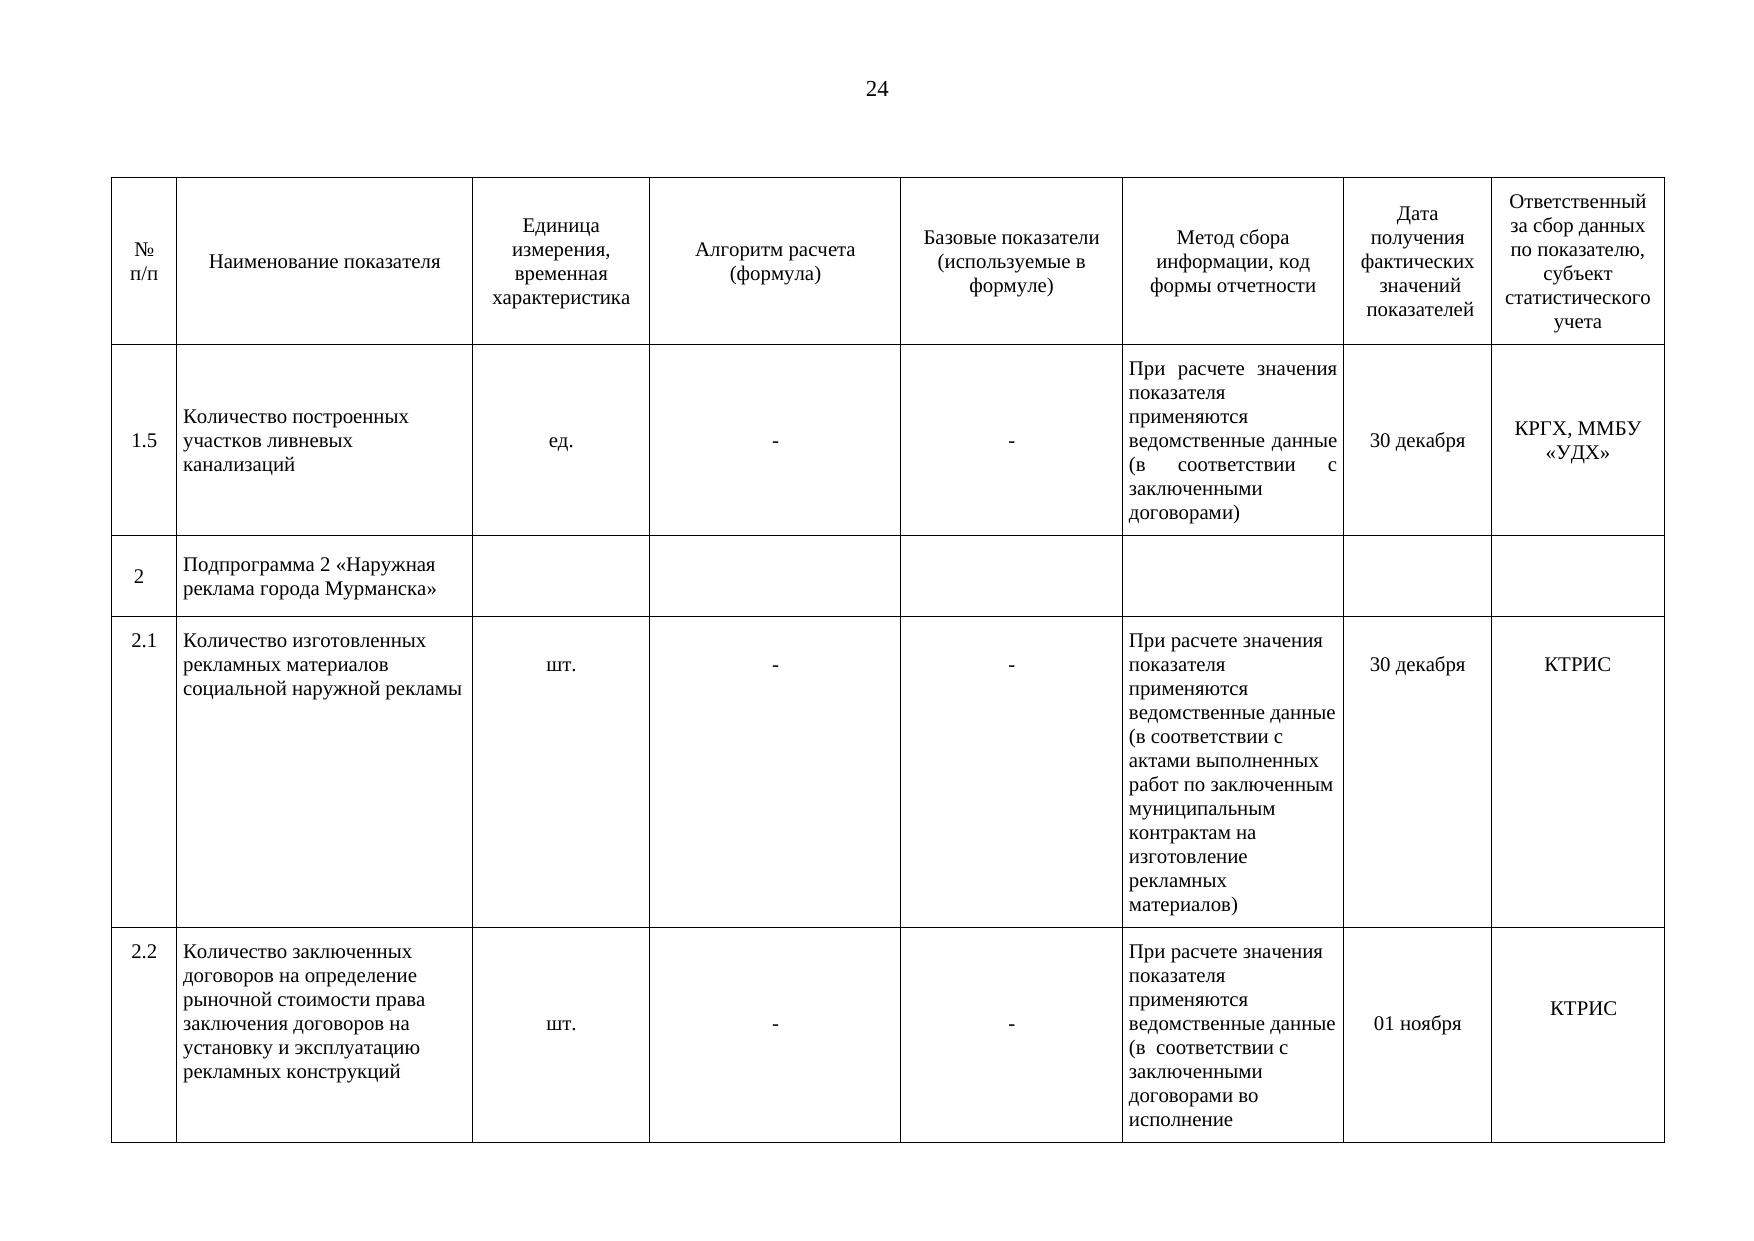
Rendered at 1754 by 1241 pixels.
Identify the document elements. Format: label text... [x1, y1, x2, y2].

table_header Метод сбора информации, код формы отчетности [1123, 178, 1343, 344]
table_cell 30 декабря [1344, 345, 1491, 534]
table_cell - [901, 928, 1122, 1142]
table_cell Подпрограмма 2 «Наружная реклама города Мурманска» [177, 536, 472, 616]
table_cell - [650, 345, 900, 534]
table_cell 2.2 [112, 928, 176, 1142]
table_cell КТРИС [1492, 617, 1664, 927]
table_header Ответственный за сбор данных по показателю, субъект статистического учета [1492, 178, 1664, 344]
table_cell 01 ноября [1344, 928, 1491, 1142]
table_header Базовые показатели (используемые в формуле) [901, 178, 1122, 344]
table_cell 1.5 [112, 345, 176, 534]
table_cell - [650, 928, 900, 1142]
table_cell [1344, 536, 1491, 616]
table_header № п/п [112, 178, 176, 344]
table_header Дата получения фактических значений показателей [1344, 178, 1491, 344]
table_header Единица измерения, временная характеристика [473, 178, 649, 344]
table_header Алгоритм расчета (формула) [650, 178, 900, 344]
table_cell шт. [473, 617, 649, 927]
table_cell При расчете значения показателя применяются ведомственные данные (в соответствии с заключенными договорами) [1123, 345, 1343, 534]
table_cell При расчете значения показателя применяются ведомственные данные (в соответствии с актами выполненных работ по заключенным муниципальным контрактам на изготовление рекламных материалов) [1123, 617, 1343, 927]
table_cell Количество построенных участков ливневых канализаций [177, 345, 472, 534]
table_cell 2.1 [112, 617, 176, 927]
table_cell - [901, 345, 1122, 534]
table_cell КРГХ, ММБУ «УДХ» [1492, 345, 1664, 534]
table_cell КТРИС [1492, 928, 1664, 1142]
table_cell [1492, 536, 1664, 616]
table_cell Количество заключенных договоров на определение рыночной стоимости права заключения договоров на установку и эксплуатацию рекламных конструкций [177, 928, 472, 1142]
table_cell Количество изготовленных рекламных материалов социальной наружной рекламы [177, 617, 472, 927]
table_cell [473, 536, 649, 616]
table_cell [650, 536, 900, 616]
table_cell 2 [112, 536, 176, 616]
table_cell [901, 536, 1122, 616]
table_cell шт. [473, 928, 649, 1142]
table_header Наименование показателя [177, 178, 472, 344]
table_cell [1123, 536, 1343, 616]
table_cell - [901, 617, 1122, 927]
table_cell ед. [473, 345, 649, 534]
table_cell - [650, 617, 900, 927]
table_cell 30 декабря [1344, 617, 1491, 927]
